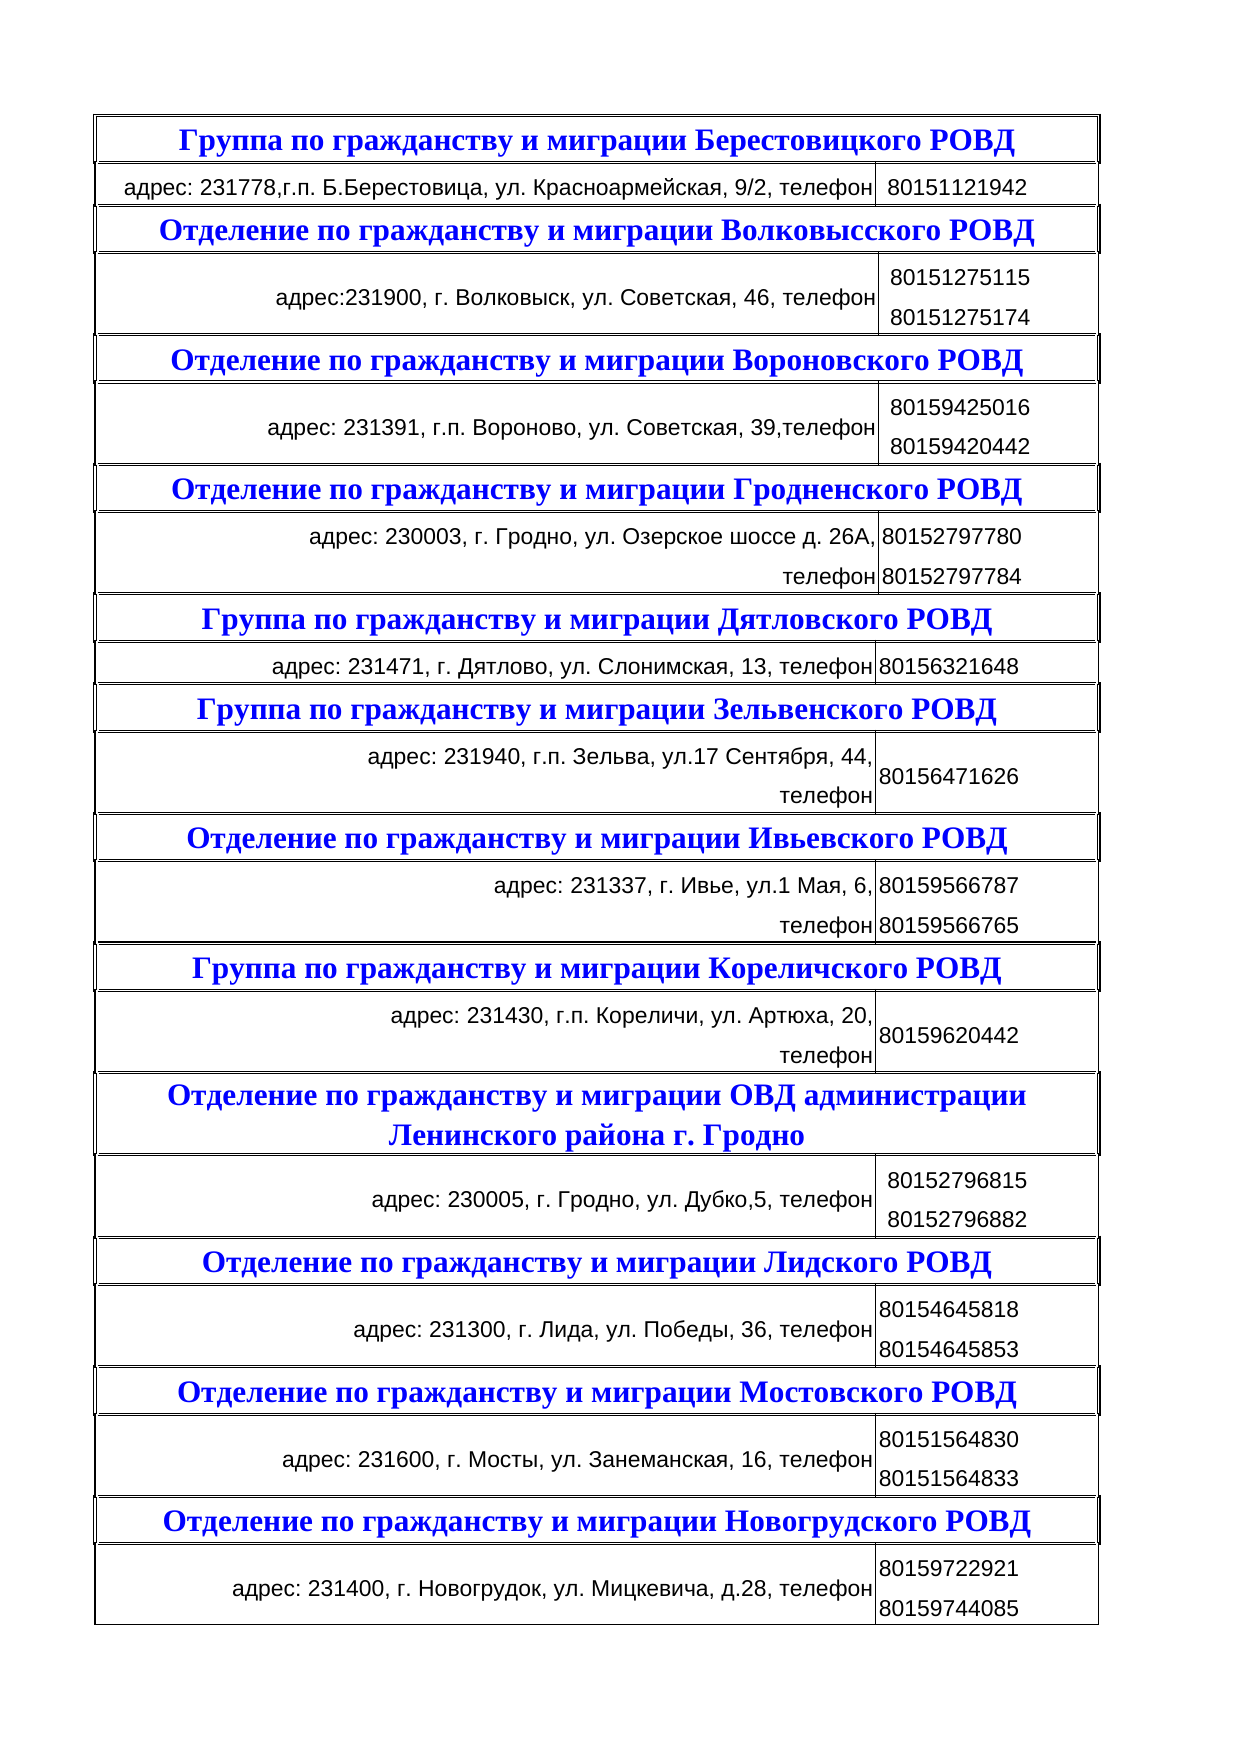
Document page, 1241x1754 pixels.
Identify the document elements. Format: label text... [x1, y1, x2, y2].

table_cell Отделение по гражданству и миграции ОВД администрации Ленинского района г. Гродно [96, 1071, 1098, 1153]
table_cell 80159620442 [876, 989, 1098, 1071]
table_cell Отделение по гражданству и миграции Волковысского РОВД [96, 204, 1098, 251]
table_cell адрес: 231430, г.п. Кореличи, ул. Артюха, 20, телефон [96, 989, 875, 1071]
table_cell адрес: 230005, г. Гродно, ул. Дубко,5, телефон [96, 1153, 875, 1236]
table_cell адрес: 231471, г. Дятлово, ул. Слонимская, 13, телефон [96, 640, 875, 682]
table_cell Отделение по гражданству и миграции Гродненского РОВД [96, 463, 1098, 510]
table_cell 80151564830 80151564833 [876, 1413, 1098, 1495]
table_cell 80159425016 80159420442 [879, 380, 1098, 463]
table_cell адрес: 231600, г. Мосты, ул. Занеманская, 16, телефон [96, 1413, 875, 1495]
table_cell адрес: 231940, г.п. Зельва, ул.17 Сентября, 44, телефон [96, 730, 875, 812]
table_cell 80156471626 [876, 730, 1098, 812]
table_cell адрес: 231337, г. Ивье, ул.1 Мая, 6, телефон [96, 859, 875, 941]
table_header Группа по гражданству и миграции Берестовицкого РОВД [97, 117, 1097, 161]
table_cell Отделение по гражданству и миграции Лидского РОВД [96, 1236, 1098, 1283]
table_cell 80159566787 80159566765 [876, 859, 1098, 941]
table_cell адрес: 231778,г.п. Б.Берестовица, ул. Красноармейская, 9/2, телефон [96, 161, 875, 203]
table_cell 80154645818 80154645853 [876, 1283, 1098, 1365]
table_cell Группа по гражданству и миграции Дятловского РОВД [96, 592, 1098, 639]
table_cell адрес: 231391, г.п. Вороново, ул. Советская, 39,телефон [96, 380, 878, 463]
table_cell 80151275115 80151275174 [879, 251, 1098, 333]
table_cell адрес: 231400, г. Новогрудок, ул. Мицкевича, д.28, телефон [96, 1542, 875, 1624]
table_cell Группа по гражданству и миграции Зельвенского РОВД [96, 682, 1098, 729]
table_cell 80159722921 80159744085 [876, 1542, 1098, 1624]
table_cell Отделение по гражданству и миграции Мостовского РОВД [96, 1365, 1098, 1412]
table_cell адрес: 230003, г. Гродно, ул. Озерское шоссе д. 26А, телефон [96, 510, 878, 592]
table_cell 80152797780 80152797784 [879, 510, 1098, 592]
table_cell Отделение по гражданству и миграции Новогрудского РОВД [96, 1495, 1098, 1542]
table_cell Группа по гражданству и миграции Кореличского РОВД [96, 941, 1098, 989]
table_cell Отделение по гражданству и миграции Вороновского РОВД [96, 333, 1098, 380]
table_cell адрес:231900, г. Волковыск, ул. Советская, 46, телефон [96, 251, 878, 333]
table_cell 80152796815 80152796882 [876, 1153, 1098, 1236]
table_cell 80156321648 [876, 640, 1098, 682]
table_cell Отделение по гражданству и миграции Ивьевского РОВД [96, 812, 1098, 859]
table_cell 80151121942 [876, 161, 1098, 203]
table_cell адрес: 231300, г. Лида, ул. Победы, 36, телефон [96, 1283, 875, 1365]
